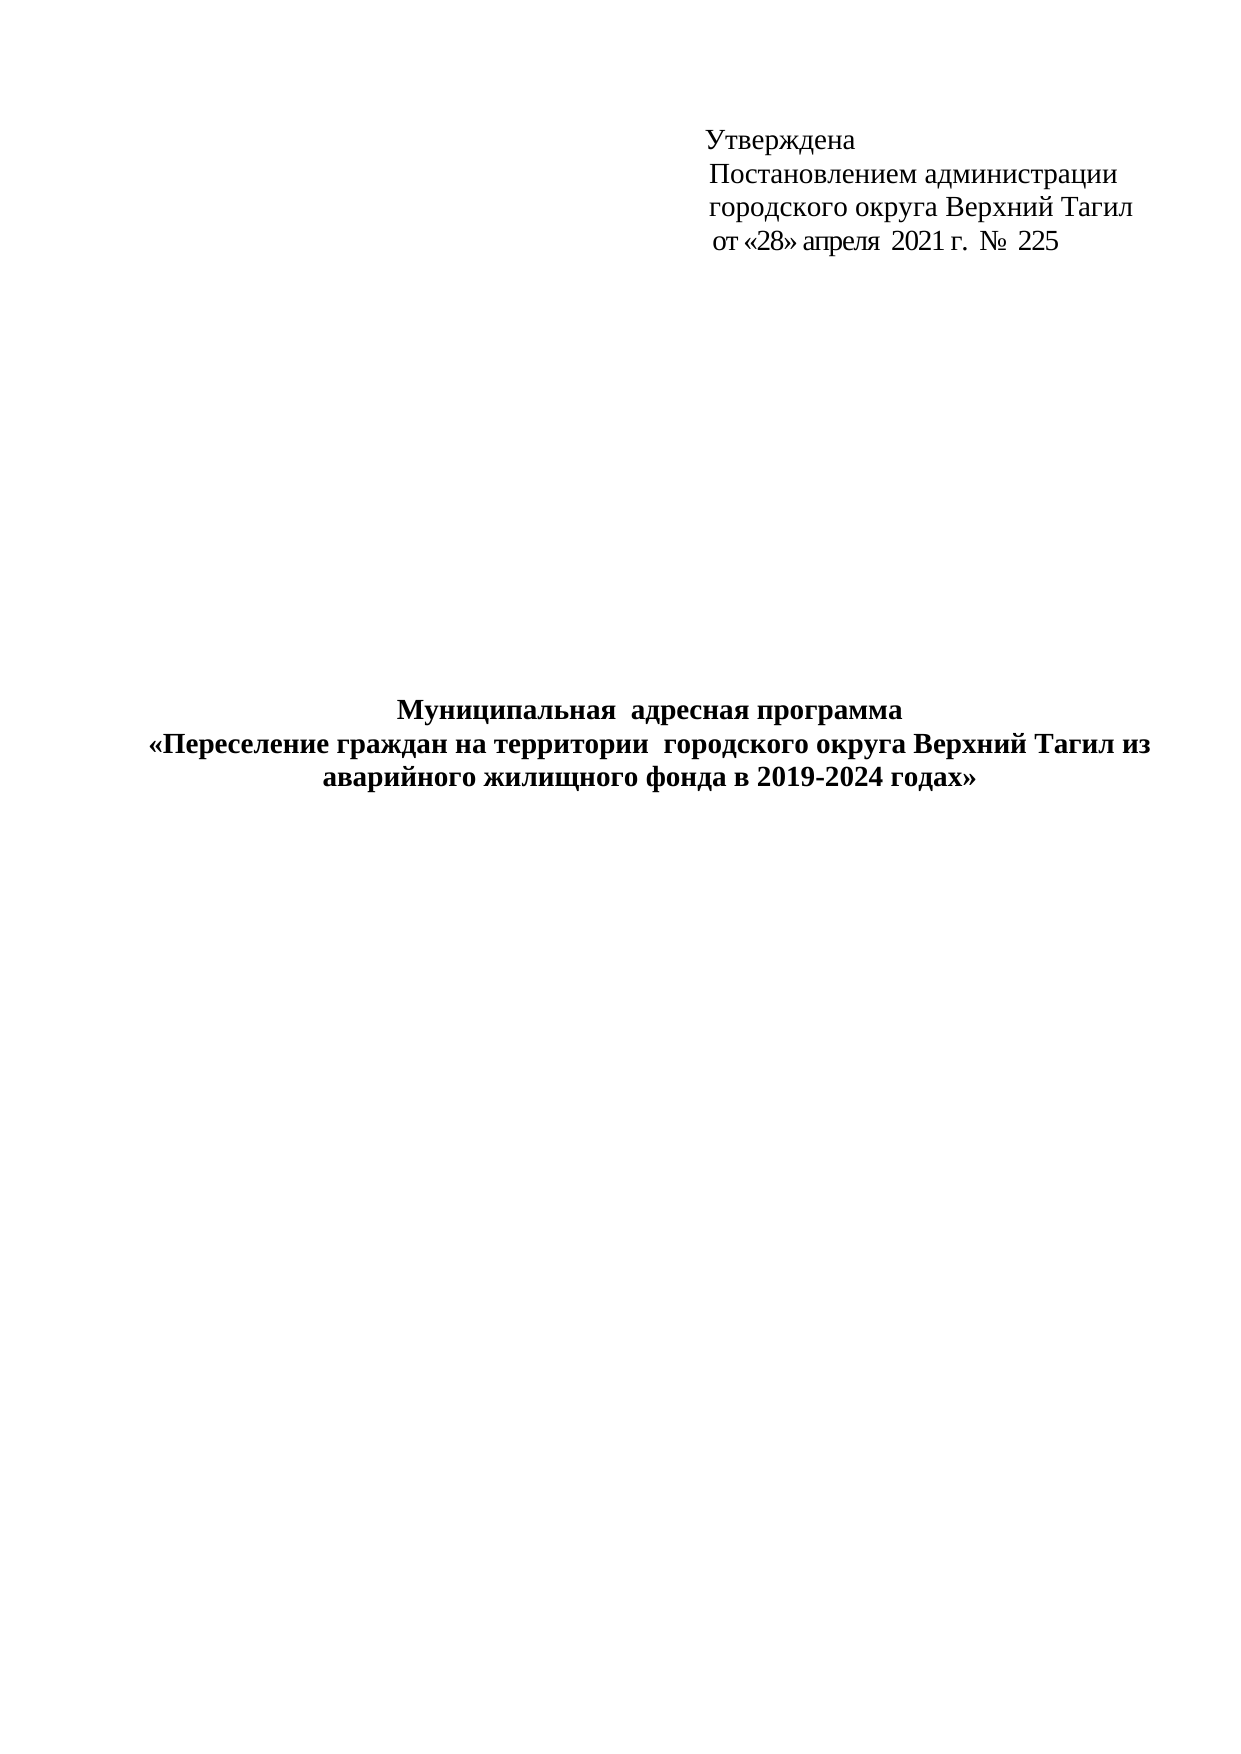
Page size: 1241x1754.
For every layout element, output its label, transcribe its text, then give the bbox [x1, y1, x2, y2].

text Муниципальная адресная программа [148, 692, 1152, 726]
text городского округа Верхний Тагил [679, 189, 1152, 223]
text Утверждена [148, 122, 1152, 156]
text «Переселение граждан на территории городского округа Верхний Тагил из аварийного жилищного фонда в 2019-2024 годах» [148, 726, 1152, 793]
text от «28» апреля 2021 г. № 225 [590, 223, 1152, 256]
text Постановлением администрации [679, 156, 1152, 189]
